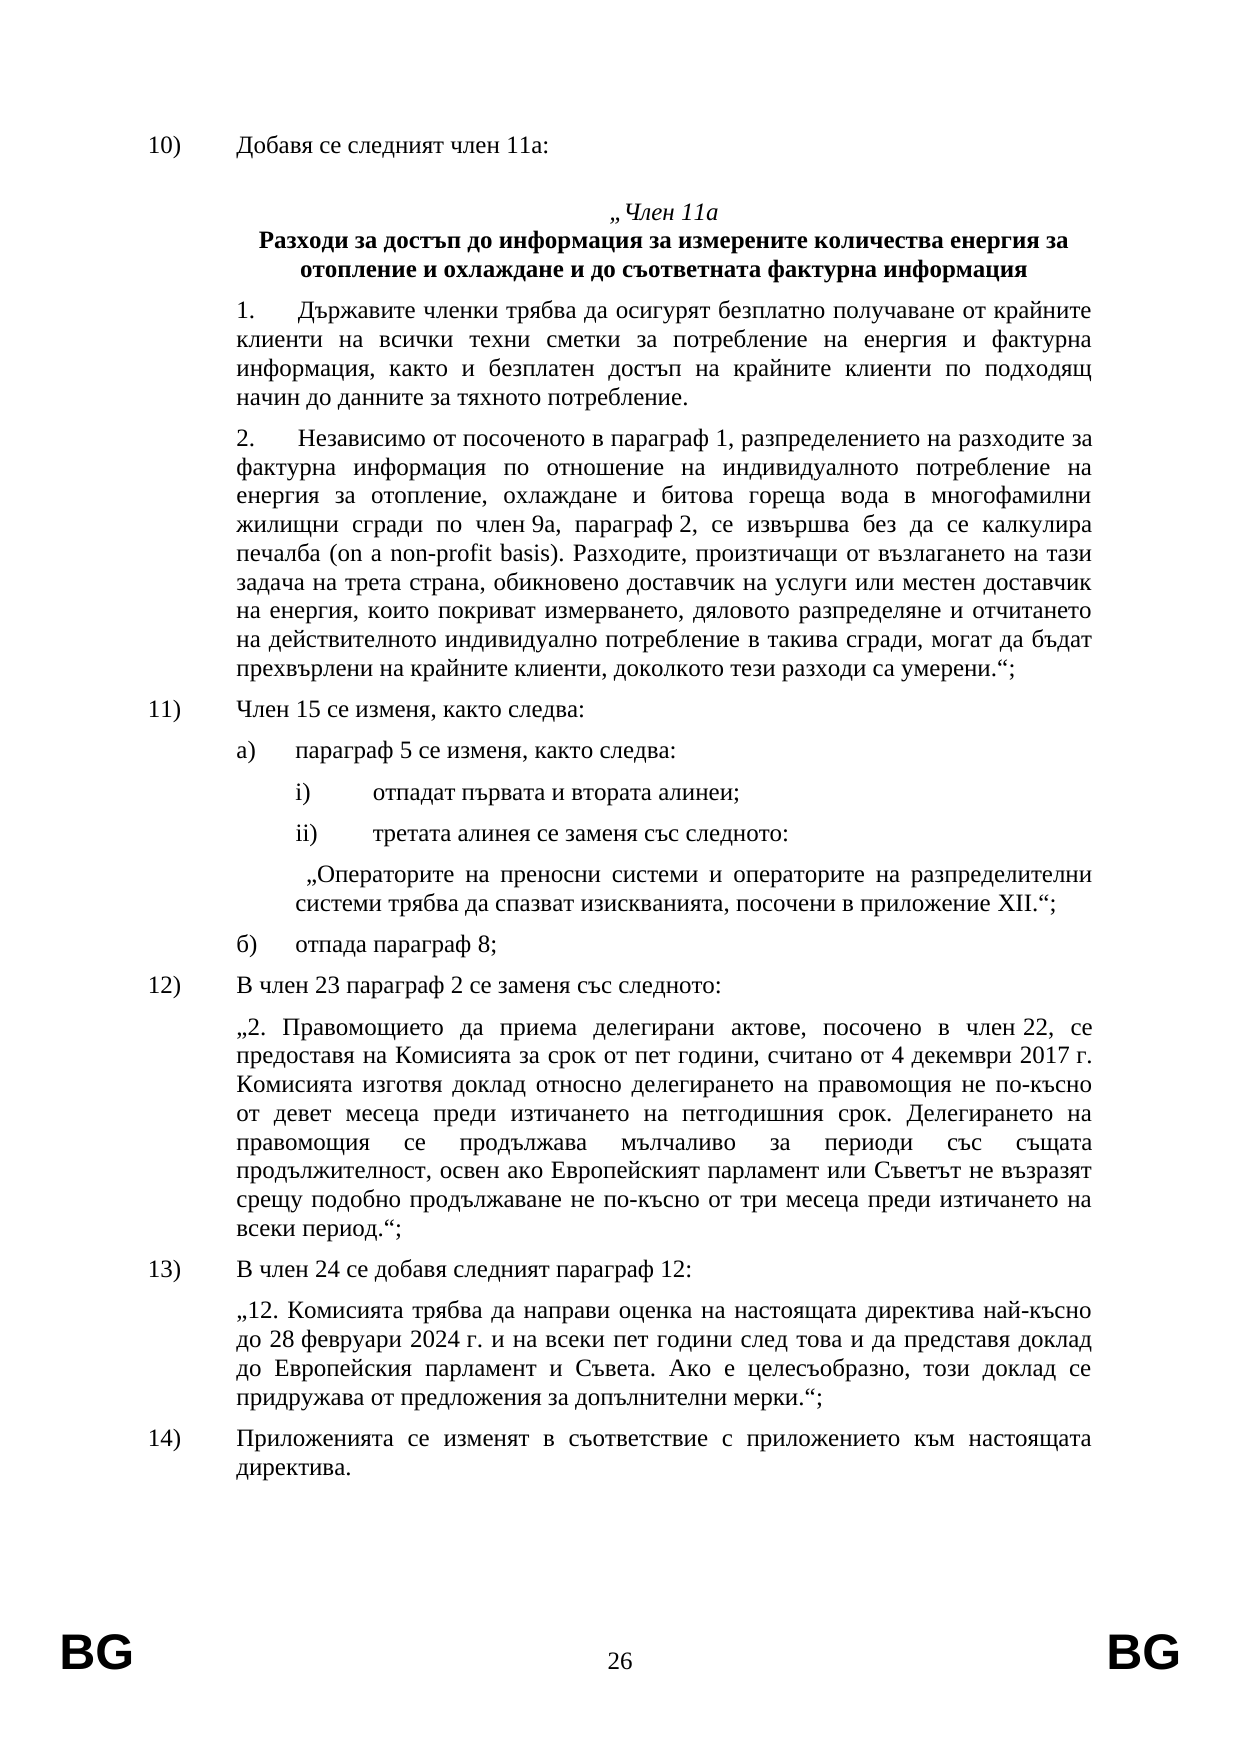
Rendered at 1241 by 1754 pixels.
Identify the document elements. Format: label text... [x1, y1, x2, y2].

text „12. Комисията трябва да направи оценка на настоящата директива най-късно до 28 февруари 2024 г. и на всеки пет години след това и да представя доклад до Европейския парламент и Съвета. Ако е целесъобразно, този доклад се придружава от предложения за допълнителни мерки.“; [236, 1296, 1093, 1411]
text „Член 11a Разходи за достъп до информация за измерените количества енергия за отопление и охлаждане и до съответната фактурна информация [235, 197, 1093, 283]
text „2. Правомощието да приема делегирани актове, посочено в член 22, се предоставя на Комисията за срок от пет години, считано от 4 декември 2017 г. Комисията изготвя доклад относно делегирането на правомощия не по-късно от девет месеца преди изтичането на петгодишния срок. Делегирането на правомощия се продължава мълчаливо за периоди със същата продължителност, освен ако Европейският парламент или Съветът не възразят срещу подобно продължаване не по-късно от три месеца преди изтичането на всеки период.“; [236, 1012, 1093, 1242]
text а) параграф 5 се изменя, както следва: [236, 736, 1093, 764]
text 1. Държавите членки трябва да осигурят безплатно получаване от крайните клиенти на всички техни сметки за потребление на енергия и фактурна информация, както и безплатен достъп на крайните клиенти по подходящ начин до данните за тяхното потребление. [236, 296, 1093, 411]
text 12) В член 23 параграф 2 се заменя със следното: [148, 971, 1093, 999]
text i) отпадат първата и втората алинеи; [295, 777, 1093, 806]
text б) отпада параграф 8; [236, 929, 1093, 958]
text 14) Приложенията се изменят в съответствие с приложението към настоящата директива. [148, 1423, 1093, 1481]
text 13) В член 24 се добавя следният параграф 12: [148, 1254, 1093, 1283]
text 2. Независимо от посоченото в параграф 1, разпределението на разходите за фактурна информация по отношение на индивидуалното потребление на енергия за отопление, охлаждане и битова гореща вода в многофамилни жилищни сгради по член 9а, параграф 2, се извършва без да се калкулира печалба (on a non-profit basis). Разходите, произтичащи от възлагането на тази задача на трета страна, обикновено доставчик на услуги или местен доставчик на енергия, които покриват измерването, дяловото разпределяне и отчитането на действителното индивидуално потребление в такива сгради, могат да бъдат прехвърлени на крайните клиенти, доколкото тези разходи са умерени.“; [236, 423, 1093, 682]
text 10) Добавя се следният член 11а: [148, 131, 1093, 159]
text ii) третата алинея се заменя със следното: [295, 818, 1093, 847]
text 11) Член 15 се изменя, както следва: [148, 694, 1093, 723]
text „Операторите на преносни системи и операторите на разпределителни системи трябва да спазват изискванията, посочени в приложение XII.“; [295, 859, 1093, 917]
